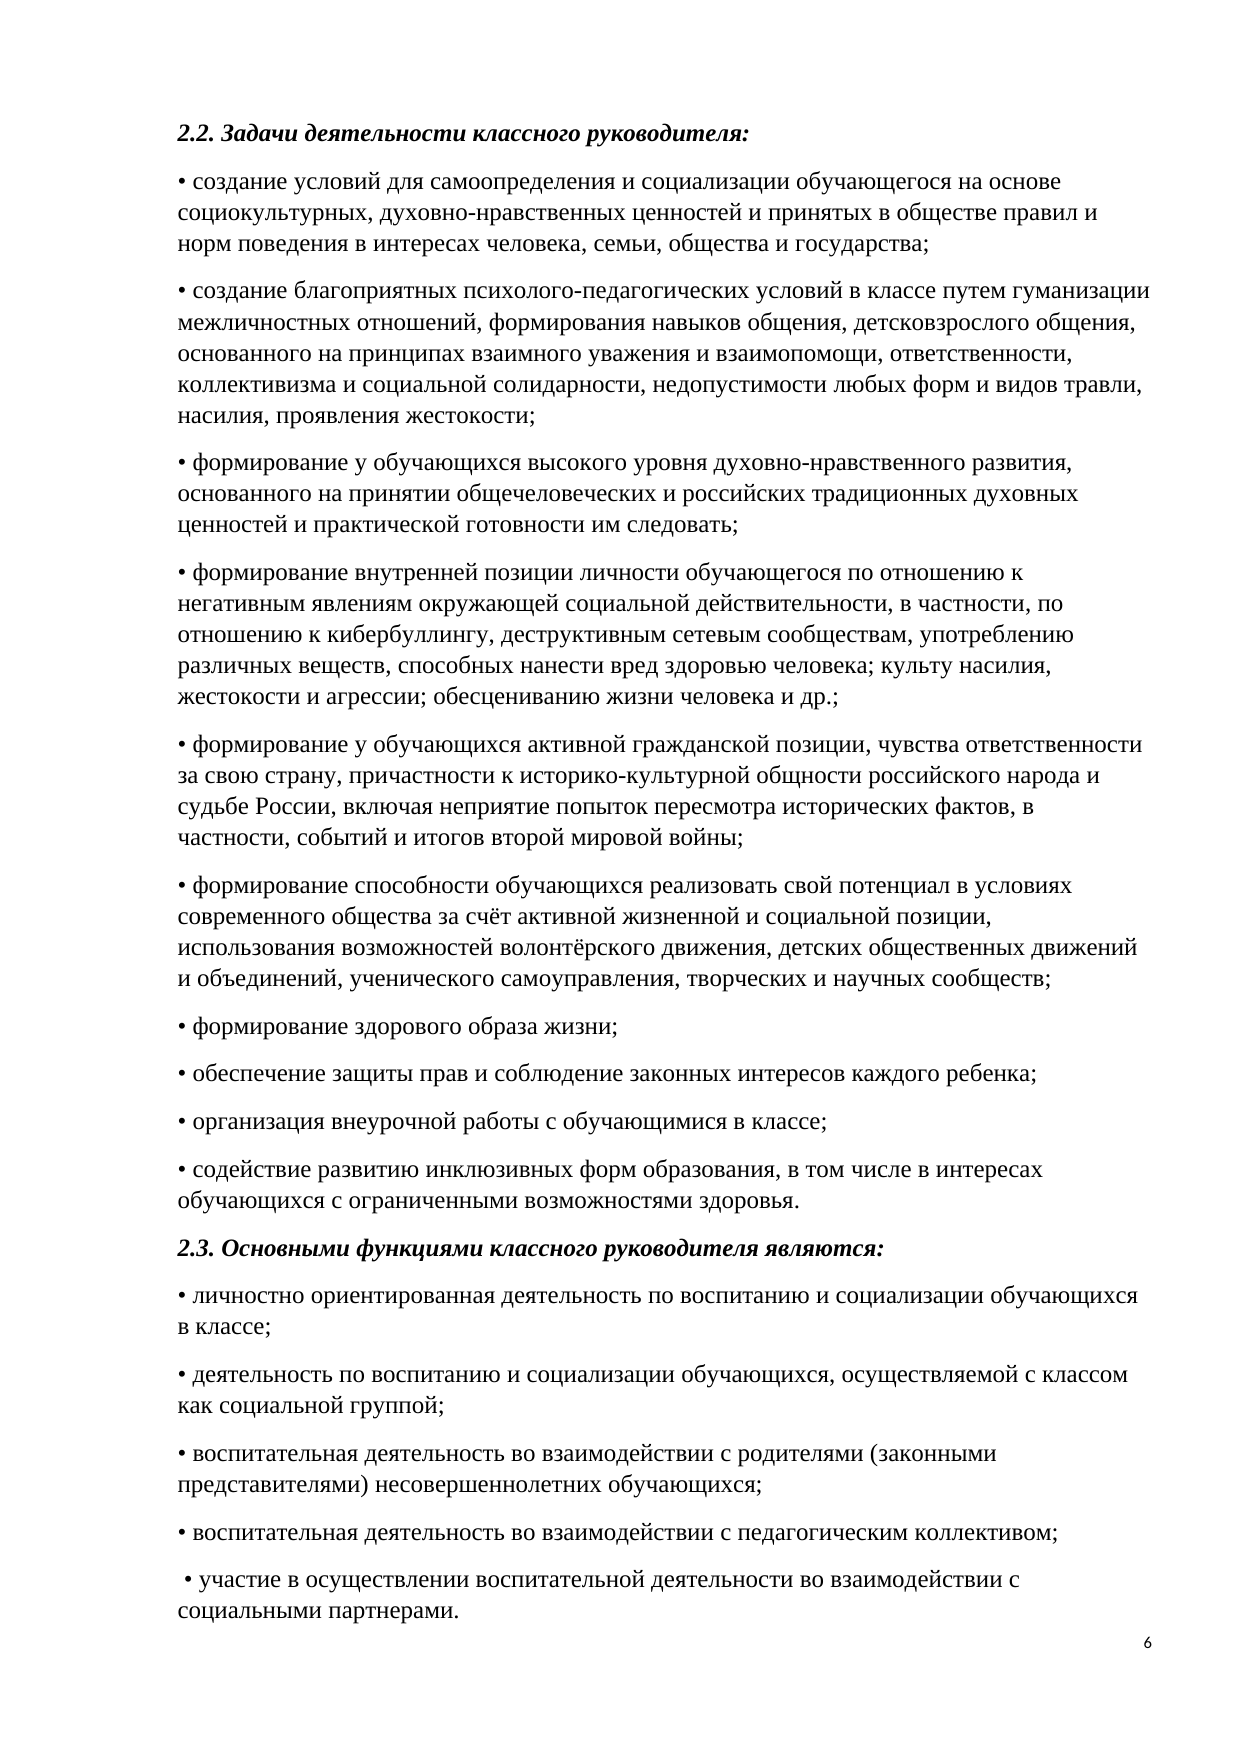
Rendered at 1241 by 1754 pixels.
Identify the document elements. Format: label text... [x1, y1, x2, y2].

text • создание благоприятных психолого-педагогических условий в классе путем гуманизации межличностных отношений, формирования навыков общения, детсковзрослого общения, основанного на принципах взаимного уважения и взаимопомощи, ответственности, коллективизма и социальной солидарности, недопустимости любых форм и видов травли, насилия, проявления жестокости; [177, 276, 1152, 428]
text 2.2. Задачи деятельности классного руководителя: [177, 118, 1152, 147]
text 2.3. Основными функциями классного руководителя являются: [177, 1233, 1152, 1261]
text • формирование у обучающихся высокого уровня духовно-нравственного развития, основанного на принятии общечеловеческих и российских традиционных духовных ценностей и практической готовности им следовать; [177, 447, 1152, 538]
text • создание условий для самоопределения и социализации обучающегося на основе социокультурных, духовно-нравственных ценностей и принятых в обществе правил и норм поведения в интересах человека, семьи, общества и государства; [177, 166, 1152, 257]
text • деятельность по воспитанию и социализации обучающихся, осуществляемой с классом как социальной группой; [177, 1359, 1152, 1419]
text • организация внеурочной работы с обучающимися в классе; [177, 1106, 1152, 1135]
text • воспитательная деятельность во взаимодействии с педагогическим коллективом; [177, 1517, 1152, 1545]
text • формирование у обучающихся активной гражданской позиции, чувства ответственности за свою страну, причастности к историко-культурной общности российского народа и судьбе России, включая неприятие попыток пересмотра исторических фактов, в частности, событий и итогов второй мировой войны; [177, 729, 1152, 851]
text • содействие развитию инклюзивных форм образования, в том числе в интересах обучающихся с ограниченными возможностями здоровья. [177, 1154, 1152, 1214]
text • воспитательная деятельность во взаимодействии с родителями (законными представителями) несовершеннолетних обучающихся; [177, 1438, 1152, 1498]
text • формирование внутренней позиции личности обучающегося по отношению к негативным явлениям окружающей социальной действительности, в частности, по отношению к кибербуллингу, деструктивным сетевым сообществам, употреблению различных веществ, способных нанести вред здоровью человека; культу насилия, жестокости и агрессии; обесцениванию жизни человека и др.; [177, 557, 1152, 710]
text • формирование здорового образа жизни; [177, 1011, 1152, 1039]
text • обеспечение защиты прав и соблюдение законных интересов каждого ребенка; [177, 1058, 1152, 1087]
text • личностно ориентированная деятельность по воспитанию и социализации обучающихся в классе; [177, 1280, 1152, 1340]
text • формирование способности обучающихся реализовать свой потенциал в условиях современного общества за счёт активной жизненной и социальной позиции, использования возможностей волонтёрского движения, детских общественных движений и объединений, ученического самоуправления, творческих и научных сообществ; [177, 870, 1152, 992]
text • участие в осуществлении воспитательной деятельности во взаимодействии с социальными партнерами. [177, 1564, 1152, 1624]
